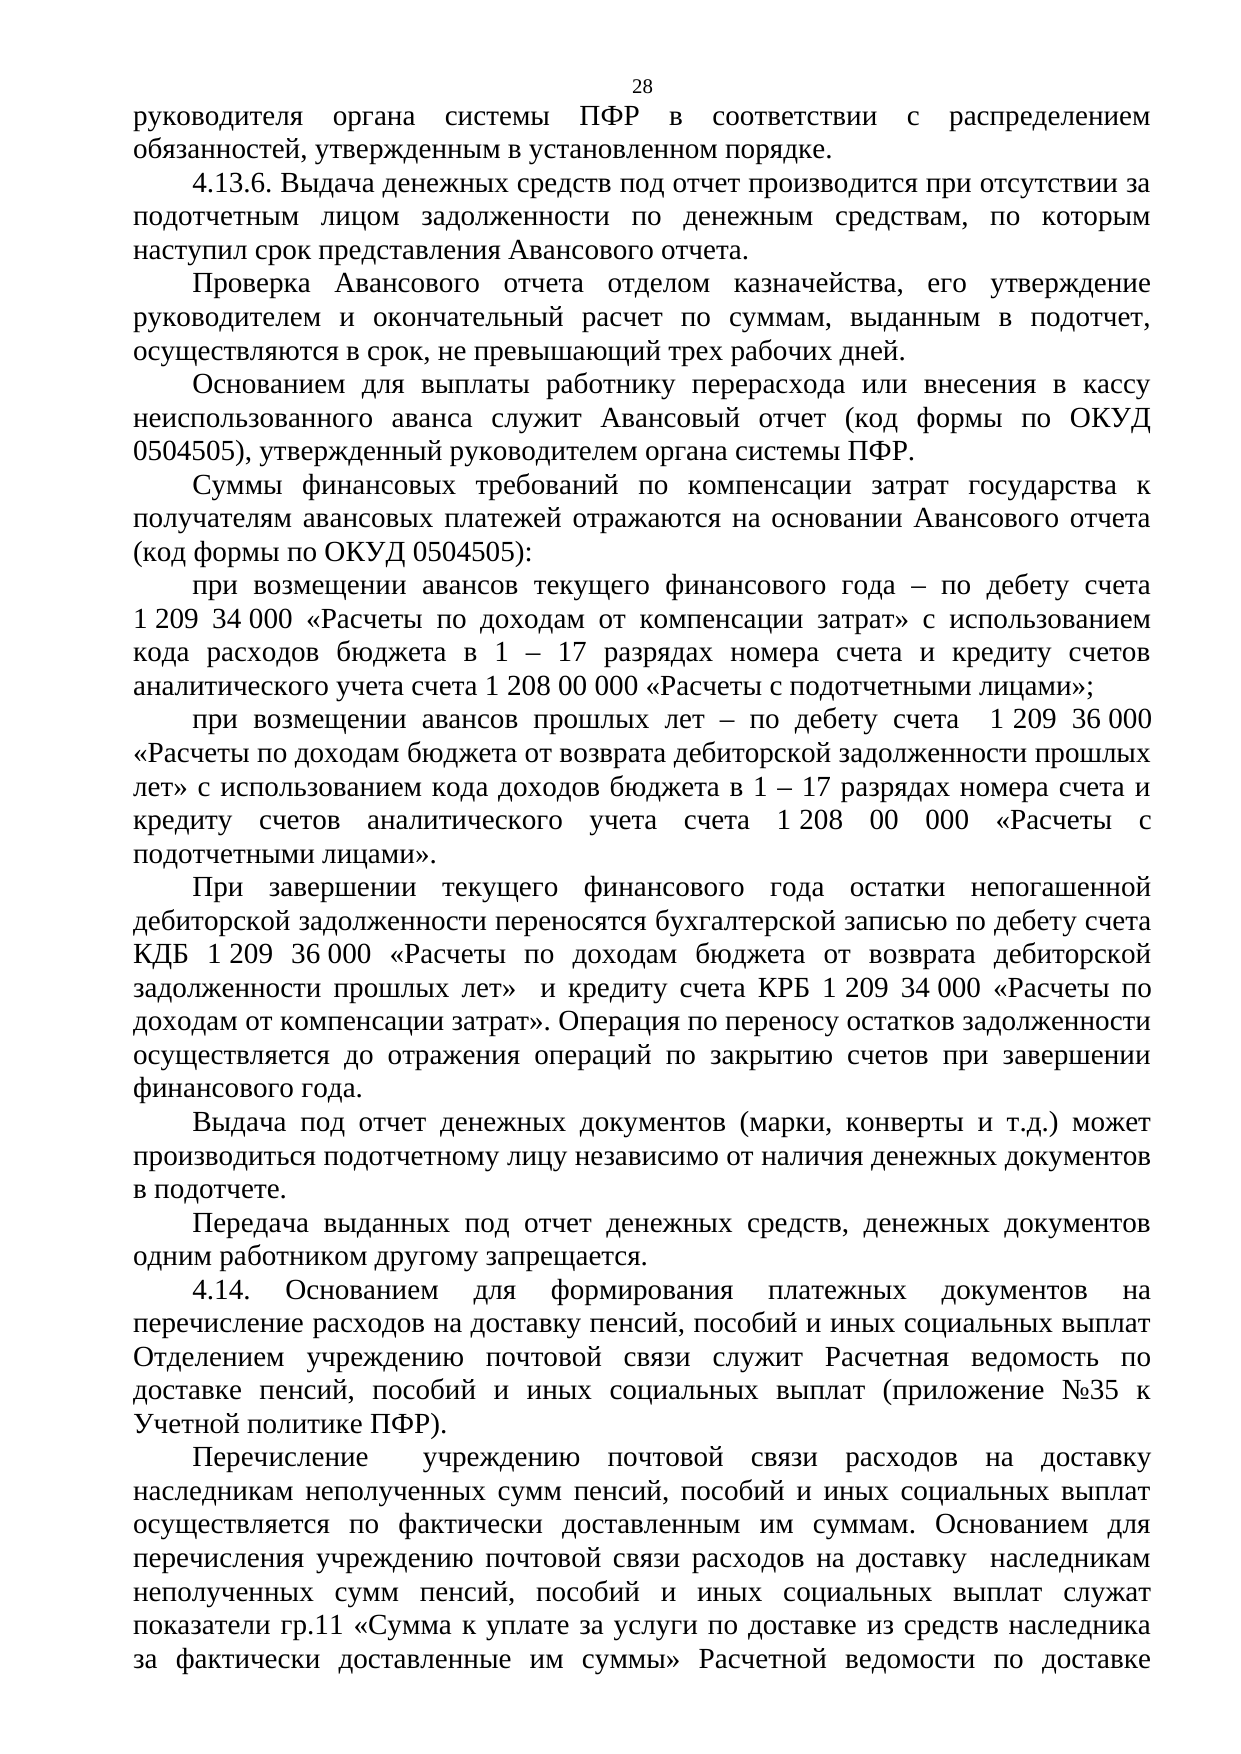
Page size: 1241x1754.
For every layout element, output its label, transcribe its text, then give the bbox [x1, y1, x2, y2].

text Передача выданных под отчет денежных средств, денежных документов одним работником другому запрещается. [133, 1205, 1152, 1272]
text Проверка Авансового отчета отделом казначейства, его утверждение руководителем и окончательный расчет по суммам, выданным в подотчет, осуществляются в срок, не превышающий трех рабочих дней. [133, 266, 1152, 366]
text Выдача под отчет денежных документов (марки, конверты и т.д.) может производиться подотчетному лицу независимо от наличия денежных документов в подотчете. [133, 1104, 1152, 1205]
text Суммы финансовых требований по компенсации затрат государства к получателям авансовых платежей отражаются на основании Авансового отчета (код формы по ОКУД 0504505): [133, 467, 1152, 567]
text при возмещении авансов текущего финансового года – по дебету счета 1 209 34 000 «Расчеты по доходам от компенсации затрат» с использованием кода расходов бюджета в 1 – 17 разрядах номера счета и кредиту счетов аналитического учета счета 1 208 00 000 «Расчеты с подотчетными лицами»; [133, 567, 1152, 702]
text При завершении текущего финансового года остатки непогашенной дебиторской задолженности переносятся бухгалтерской записью по дебету счета КДБ 1 209 36 000 «Расчеты по доходам бюджета от возврата дебиторской задолженности прошлых лет» и кредиту счета КРБ 1 209 34 000 «Расчеты по доходам от компенсации затрат». Операция по переносу остатков задолженности осуществляется до отражения операций по закрытию счетов при завершении финансового года. [133, 869, 1152, 1104]
text при возмещении авансов прошлых лет – по дебету счета 1 209 36 000 «Расчеты по доходам бюджета от возврата дебиторской задолженности прошлых лет» с использованием кода доходов бюджета в 1 – 17 разрядах номера счета и кредиту счетов аналитического учета счета 1 208 00 000 «Расчеты с подотчетными лицами». [133, 702, 1152, 869]
text 4.14. Основанием для формирования платежных документов на перечисление расходов на доставку пенсий, пособий и иных социальных выплат Отделением учреждению почтовой связи служит Расчетная ведомость по доставке пенсий, пособий и иных социальных выплат (приложение №35 к Учетной политике ПФР). [133, 1272, 1152, 1439]
text 4.13.6. Выдача денежных средств под отчет производится при отсутствии за подотчетным лицом задолженности по денежным средствам, по которым наступил срок представления Авансового отчета. [133, 165, 1152, 266]
text Основанием для выплаты работнику перерасхода или внесения в кассу неиспользованного аванса служит Авансовый отчет (код формы по ОКУД 0504505), утвержденный руководителем органа системы ПФР. [133, 366, 1152, 467]
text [133, 98, 1152, 165]
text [133, 1439, 1152, 1674]
